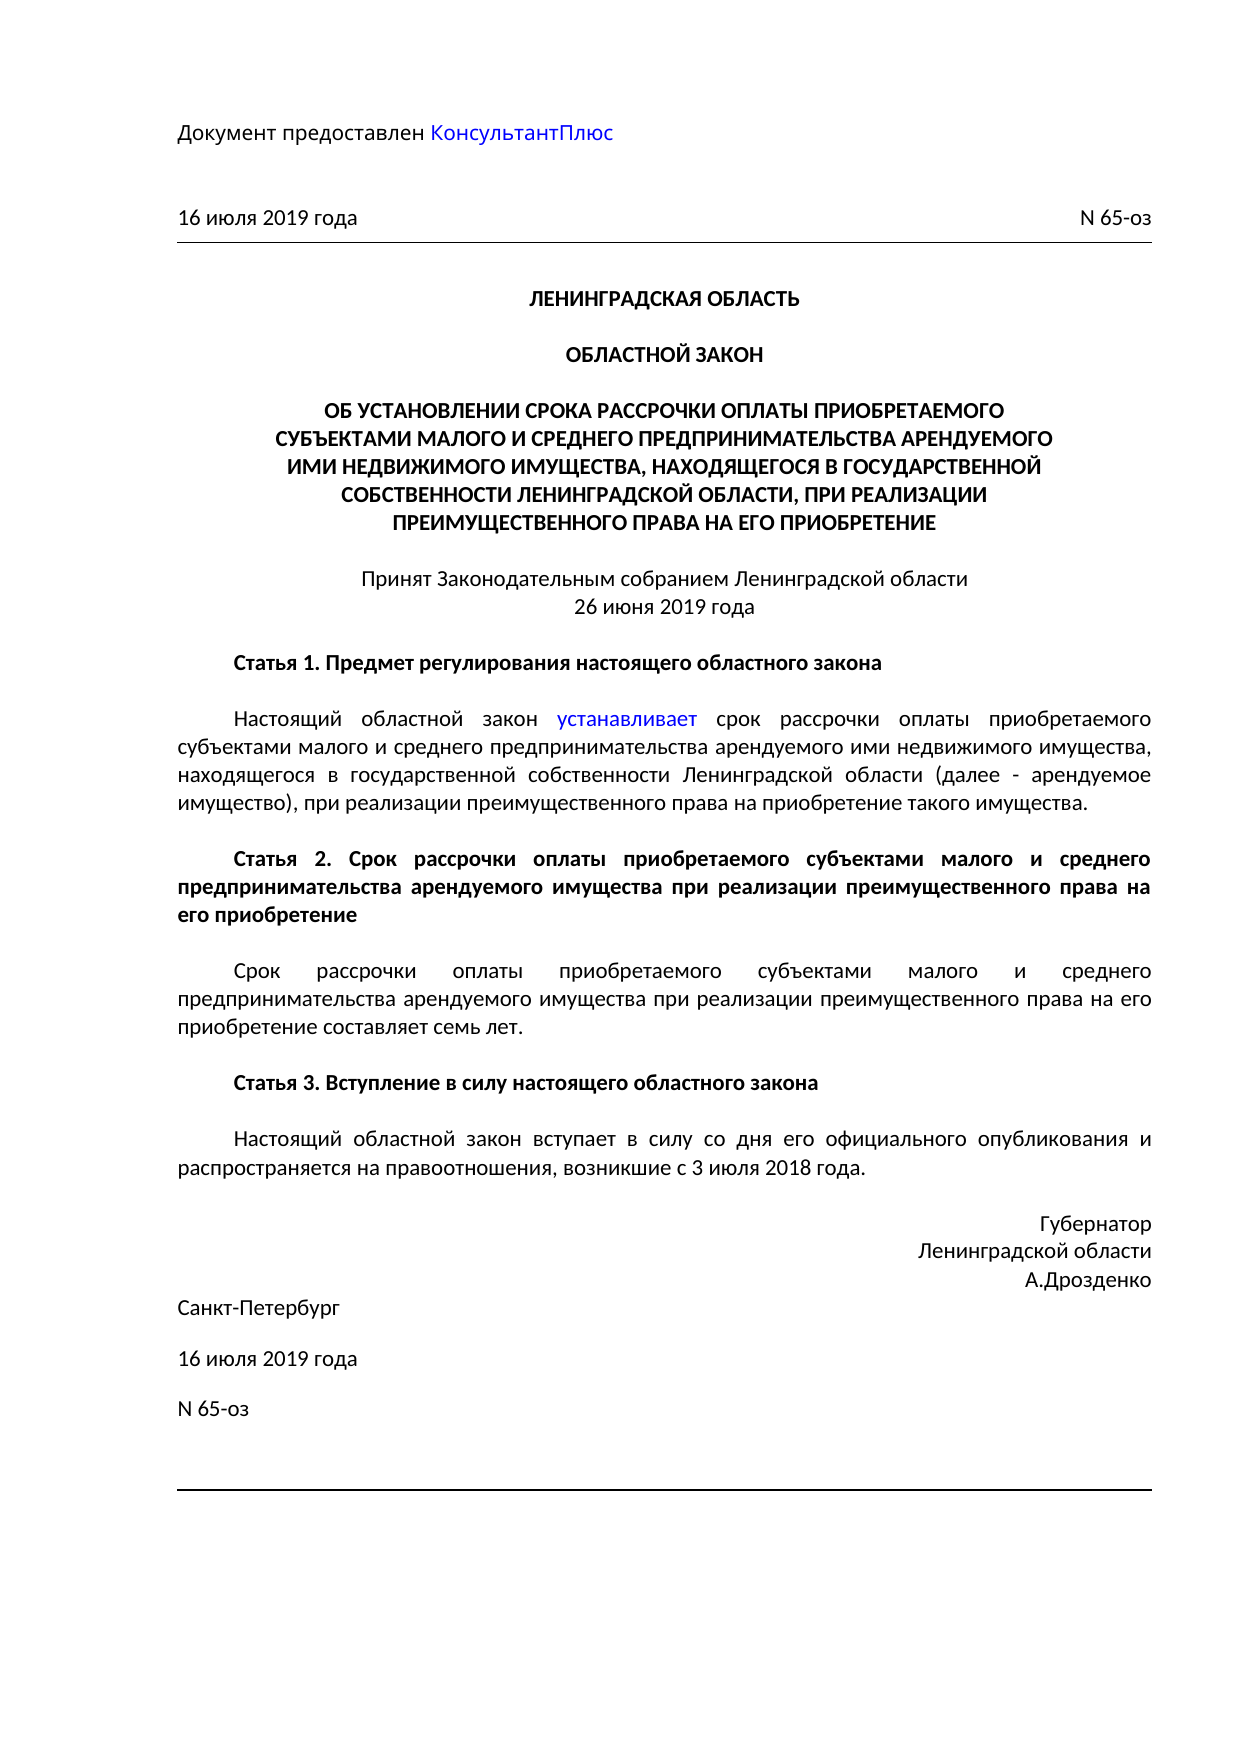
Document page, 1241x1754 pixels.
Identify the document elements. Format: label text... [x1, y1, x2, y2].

text Срок рассрочки оплаты приобретаемого субъектами малого и среднего предпринимательства арендуемого имущества при реализации преимущественного права на его приобретение составляет семь лет. [177, 956, 1152, 1041]
title СОБСТВЕННОСТИ ЛЕНИНГРАДСКОЙ ОБЛАСТИ, ПРИ РЕАЛИЗАЦИИ [177, 480, 1152, 508]
table_header N 65-оз [664, 203, 1152, 231]
title Документ предоставлен КонсультантПлюс [177, 118, 1152, 175]
text А.Дрозденко [177, 1265, 1152, 1293]
text Санкт-Петербург [177, 1293, 1152, 1321]
text Настоящий областной закон устанавливает срок рассрочки оплаты приобретаемого субъектами малого и среднего предпринимательства арендуемого ими недвижимого имущества, находящегося в государственной собственности Ленинградской области (далее - арендуемое имущество), при реализации преимущественного права на приобретение такого имущества. [177, 704, 1152, 816]
text Ленинградской области [177, 1237, 1152, 1265]
title ПРЕИМУЩЕСТВЕННОГО ПРАВА НА ЕГО ПРИОБРЕТЕНИЕ [177, 508, 1152, 536]
text 26 июня 2019 года [177, 592, 1152, 620]
title ОБ УСТАНОВЛЕНИИ СРОКА РАССРОЧКИ ОПЛАТЫ ПРИОБРЕТАЕМОГО [177, 396, 1152, 424]
text Принят Законодательным собранием Ленинградской области [177, 564, 1152, 592]
title Статья 3. Вступление в силу настоящего областного закона [177, 1068, 1152, 1097]
table_header 16 июля 2019 года [177, 203, 664, 231]
title СУБЪЕКТАМИ МАЛОГО И СРЕДНЕГО ПРЕДПРИНИМАТЕЛЬСТВА АРЕНДУЕМОГО [177, 424, 1152, 452]
title Статья 2. Срок рассрочки оплаты приобретаемого субъектами малого и среднего предпринимательства арендуемого имущества при реализации преимущественного права на его приобретение [177, 844, 1152, 928]
text 16 июля 2019 года [177, 1344, 1152, 1372]
title ОБЛАСТНОЙ ЗАКОН [177, 340, 1152, 368]
title Статья 1. Предмет регулирования настоящего областного закона [177, 648, 1152, 676]
text N 65-оз [177, 1394, 1152, 1423]
text Настоящий областной закон вступает в силу со дня его официального опубликования и распространяется на правоотношения, возникшие с 3 июля 2018 года. [177, 1124, 1152, 1181]
text Губернатор [177, 1209, 1152, 1237]
title ИМИ НЕДВИЖИМОГО ИМУЩЕСТВА, НАХОДЯЩЕГОСЯ В ГОСУДАРСТВЕННОЙ [177, 452, 1152, 480]
title ЛЕНИНГРАДСКАЯ ОБЛАСТЬ [177, 284, 1152, 312]
